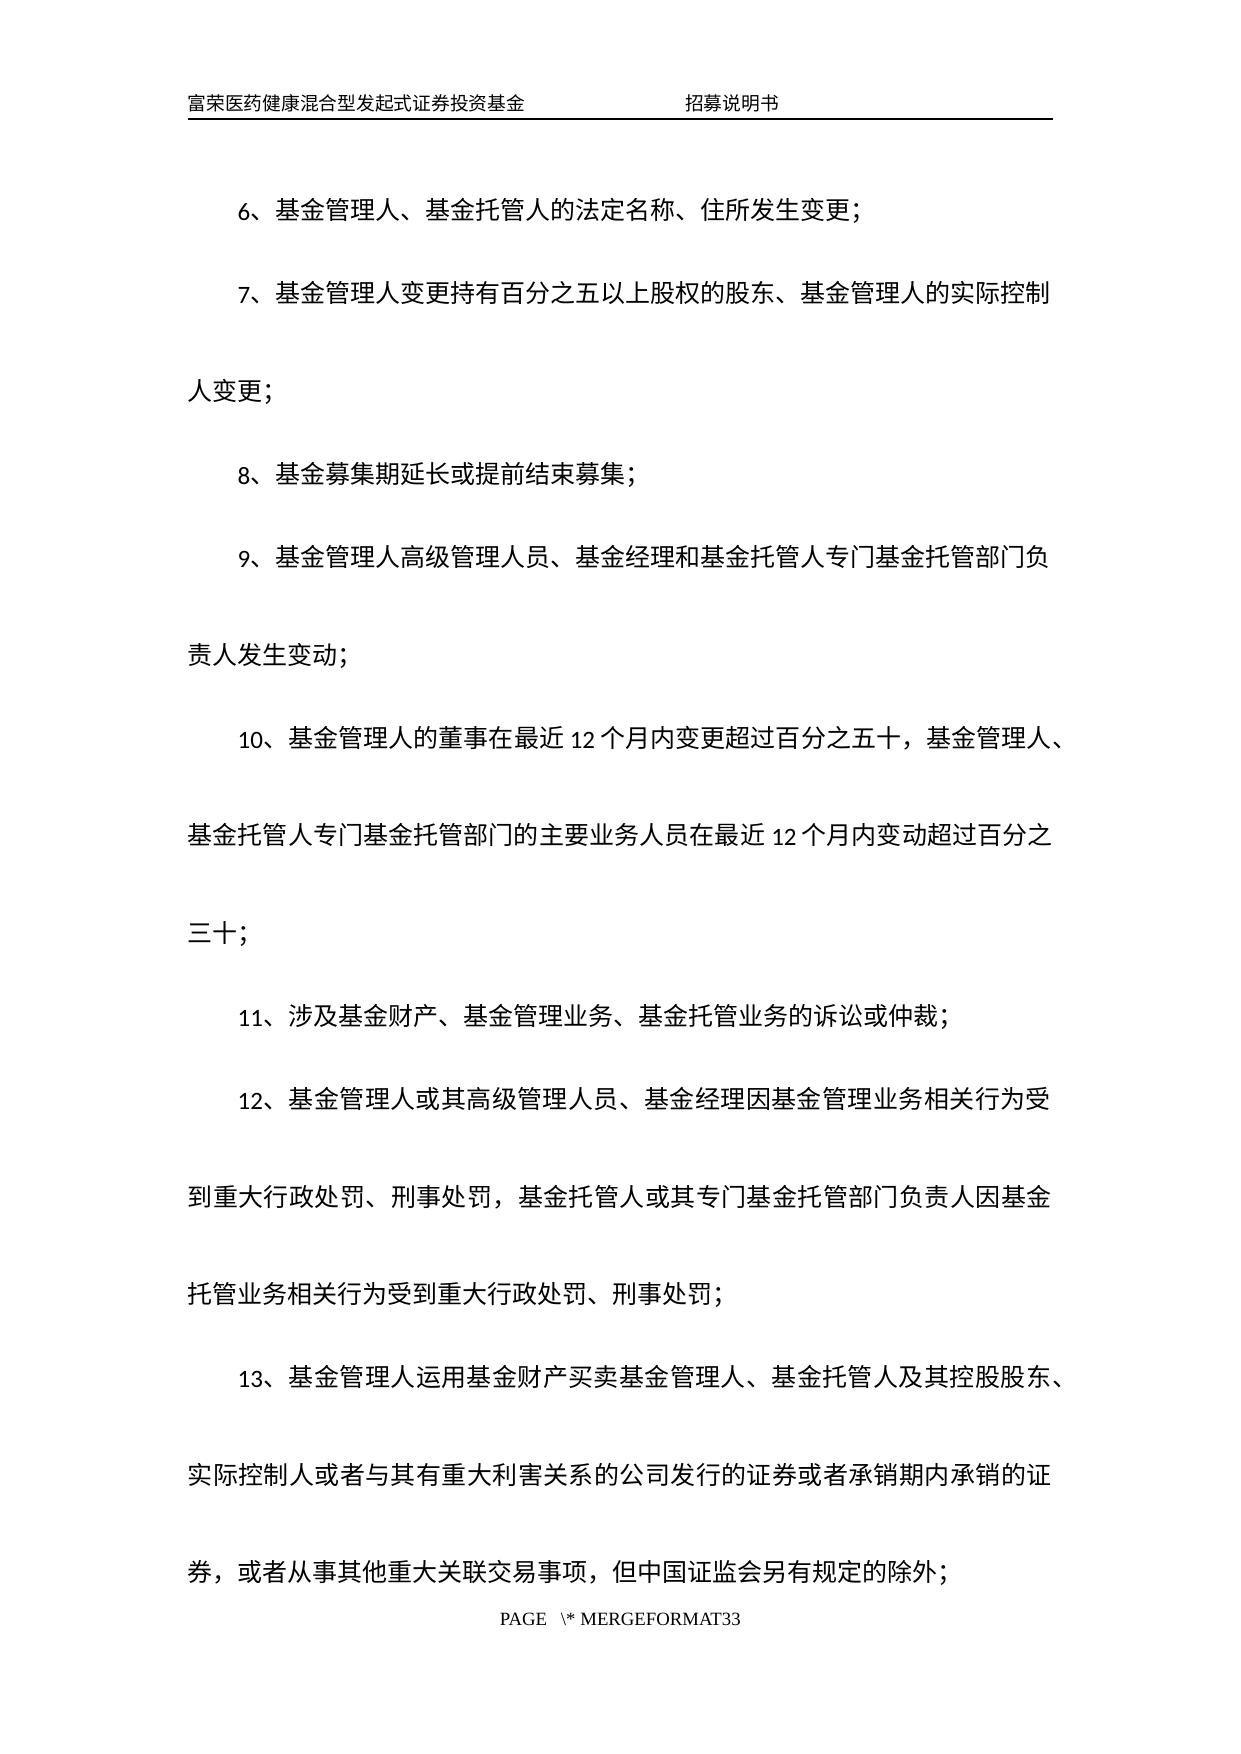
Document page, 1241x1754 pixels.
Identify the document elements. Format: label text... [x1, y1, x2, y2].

text 6、基金管理人、基金托管人的法定名称、住所发生变更； [187, 162, 1053, 227]
text 13、基金管理人运用基金财产买卖基金管理人、基金托管人及其控股股东、实际控制人或者与其有重大利害关系的公司发行的证券或者承销期内承销的证券，或者从事其他重大关联交易事项，但中国证监会另有规定的除外； [187, 1329, 1053, 1589]
text 8、基金募集期延长或提前结束募集； [187, 426, 1053, 491]
text 7、基金管理人变更持有百分之五以上股权的股东、基金管理人的实际控制人变更； [187, 245, 1053, 408]
text 10、基金管理人的董事在最近12个月内变更超过百分之五十，基金管理人、基金托管人专门基金托管部门的主要业务人员在最近12个月内变动超过百分之三十； [187, 689, 1053, 949]
text 11、涉及基金财产、基金管理业务、基金托管业务的诉讼或仲裁； [187, 968, 1053, 1033]
text 9、基金管理人高级管理人员、基金经理和基金托管人专门基金托管部门负责人发生变动； [187, 509, 1053, 671]
text 12、基金管理人或其高级管理人员、基金经理因基金管理业务相关行为受到重大行政处罚、刑事处罚，基金托管人或其专门基金托管部门负责人因基金托管业务相关行为受到重大行政处罚、刑事处罚； [187, 1051, 1053, 1311]
